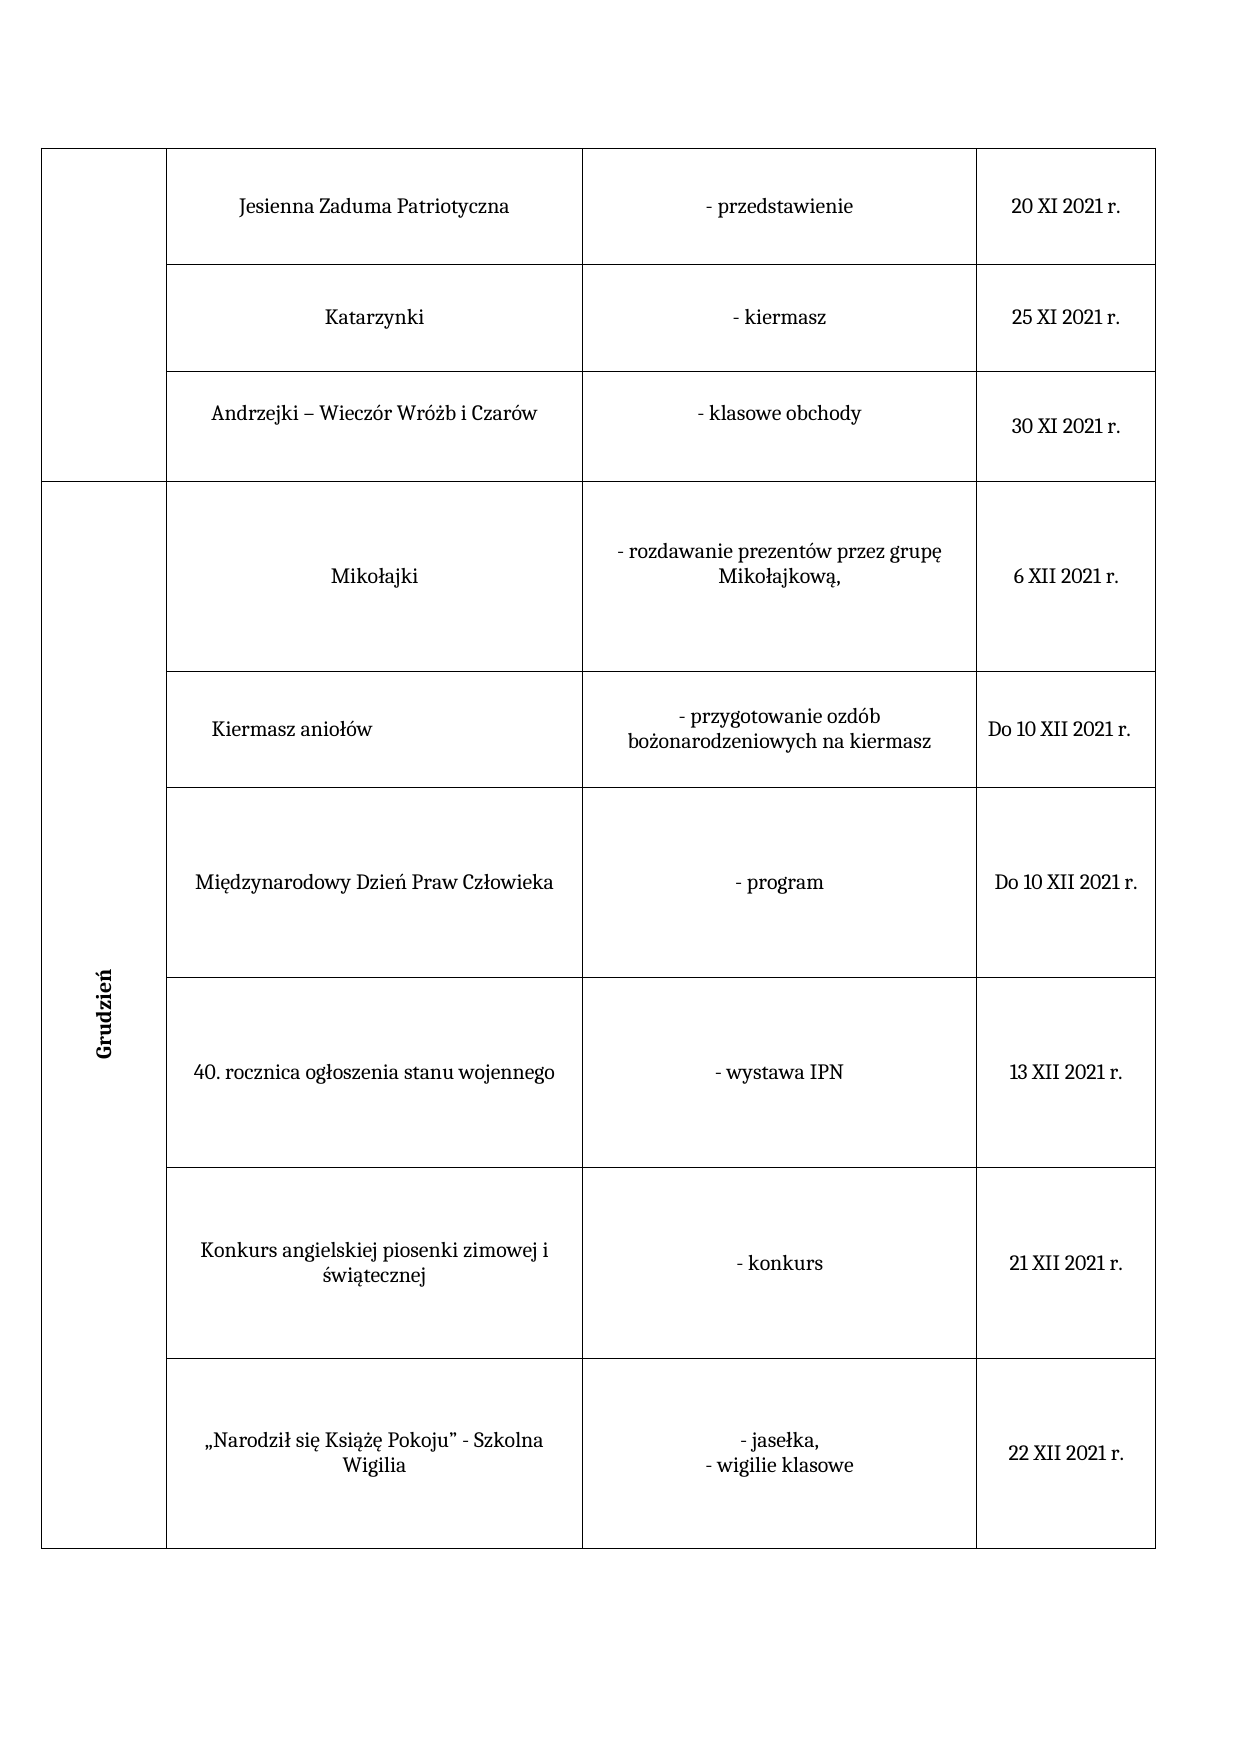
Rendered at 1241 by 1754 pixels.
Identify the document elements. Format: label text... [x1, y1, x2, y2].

table_cell Jesienna Zaduma Patriotyczna [167, 149, 582, 263]
table_cell - klasowe obchody [583, 372, 976, 481]
table_cell - przedstawienie [583, 149, 976, 263]
table_cell „Narodził się Książę Pokoju” - Szkolna Wigilia [167, 1359, 582, 1548]
table_cell 22 XII 2021 r. [977, 1359, 1155, 1548]
table_cell Międzynarodowy Dzień Praw Człowieka [167, 788, 582, 977]
table_cell 25 XI 2021 r. [977, 265, 1155, 371]
table_cell 20 XI 2021 r. [977, 149, 1155, 263]
table_cell - wystawa IPN [583, 978, 976, 1167]
table_cell - kiermasz [583, 265, 976, 371]
table_cell - rozdawanie prezentów przez grupę Mikołajkową, [583, 482, 976, 671]
table_cell 13 XII 2021 r. [977, 978, 1155, 1167]
table_cell Mikołajki [167, 482, 582, 671]
table_cell - konkurs [583, 1168, 976, 1357]
table_cell Kiermasz aniołów [167, 672, 582, 787]
table_cell Katarzynki [167, 265, 582, 371]
table_cell 6 XII 2021 r. [977, 482, 1155, 671]
table_cell Do 10 XII 2021 r. [977, 788, 1155, 977]
table_cell Andrzejki – Wieczór Wróżb i Czarów [167, 372, 582, 481]
table_cell Konkurs angielskiej piosenki zimowej i świątecznej [167, 1168, 582, 1357]
table_cell - jasełka, - wigilie klasowe [583, 1359, 976, 1548]
table_cell - przygotowanie ozdób bożonarodzeniowych na kiermasz [583, 672, 976, 787]
table_cell 21 XII 2021 r. [977, 1168, 1155, 1357]
table_cell Grudzień [42, 482, 166, 1548]
table_cell 30 XI 2021 r. [977, 372, 1155, 481]
table_cell 40. rocznica ogłoszenia stanu wojennego [167, 978, 582, 1167]
table_cell - program [583, 788, 976, 977]
table_cell Do 10 XII 2021 r. [977, 672, 1155, 787]
